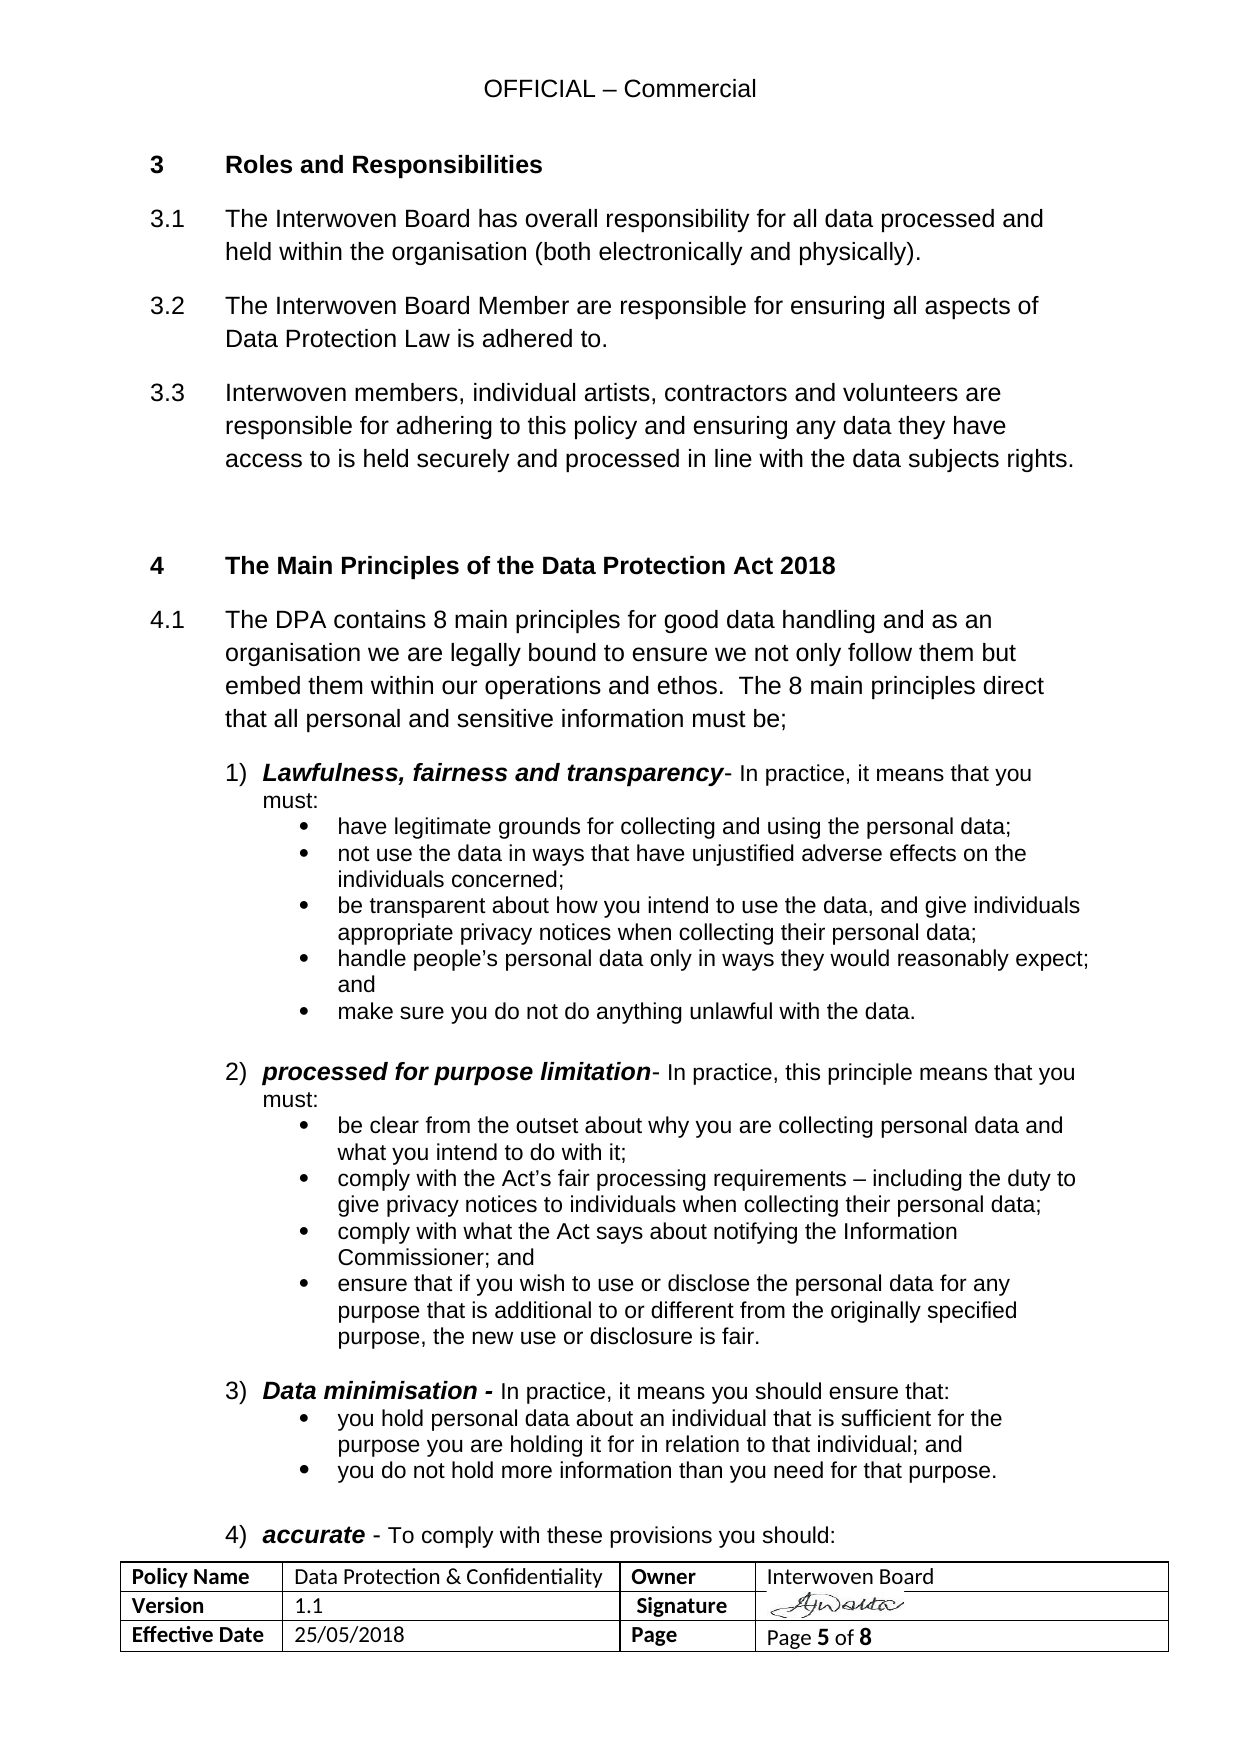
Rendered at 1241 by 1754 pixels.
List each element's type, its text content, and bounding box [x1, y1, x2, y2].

list handle people’s personal data only in ways they would reasonably expect; and [300, 945, 1090, 998]
text 3.3 Interwoven members, individual artists, contractors and volunteers are responsible for adhering to this policy and ensuring any data they have access to is held securely and processed in line with the data subjects rights. [150, 378, 1090, 472]
list accurate - To comply with these provisions you should: [225, 1520, 1090, 1549]
list not use the data in ways that have unjustified adverse effects on the individuals concerned; [300, 839, 1090, 892]
list processed for purpose limitation- In practice, this principle means that you must: [225, 1057, 1090, 1112]
list ensure that if you wish to use or disclose the personal data for any purpose that is additional to or different from the originally specified purpose, the new use or disclosure is fair. [300, 1270, 1090, 1349]
list you do not hold more information than you need for that purpose. [300, 1457, 1090, 1516]
list comply with the Act’s fair processing requirements – including the duty to give privacy notices to individuals when collecting their personal data; [300, 1165, 1090, 1218]
list Lawfulness, fairness and transparency- In practice, it means that you must: [225, 758, 1090, 813]
list be clear from the outset about why you are collecting personal data and what you intend to do with it; [300, 1112, 1090, 1165]
list comply with what the Act says about notifying the Information Commissioner; and [300, 1218, 1090, 1270]
list be transparent about how you intend to use the data, and give individuals appropriate privacy notices when collecting their personal data; [300, 892, 1090, 945]
list you hold personal data about an individual that is sufficient for the purpose you are holding it for in relation to that individual; and [300, 1404, 1090, 1457]
text 4 The Main Principles of the Data Protection Act 2018 [150, 551, 1090, 580]
list have legitimate grounds for collecting and using the personal data; [300, 813, 1090, 839]
text 3.2 The Interwoven Board Member are responsible for ensuring all aspects of Data Protection Law is adhered to. [150, 291, 1090, 352]
text 3.1 The Interwoven Board has overall responsibility for all data processed and held within the organisation (both electronically and physically). [150, 204, 1090, 266]
list make sure you do not do anything unlawful with the data. [300, 998, 1090, 1024]
list Data minimisation - In practice, it means you should ensure that: [225, 1376, 1090, 1404]
text 4.1 The DPA contains 8 main principles for good data handling and as an organisation we are legally bound to ensure we not only follow them but embed them within our operations and ethos. The 8 main principles direct that all personal and sensitive information must be; [150, 605, 1090, 733]
text 3 Roles and Responsibilities [150, 150, 1090, 179]
